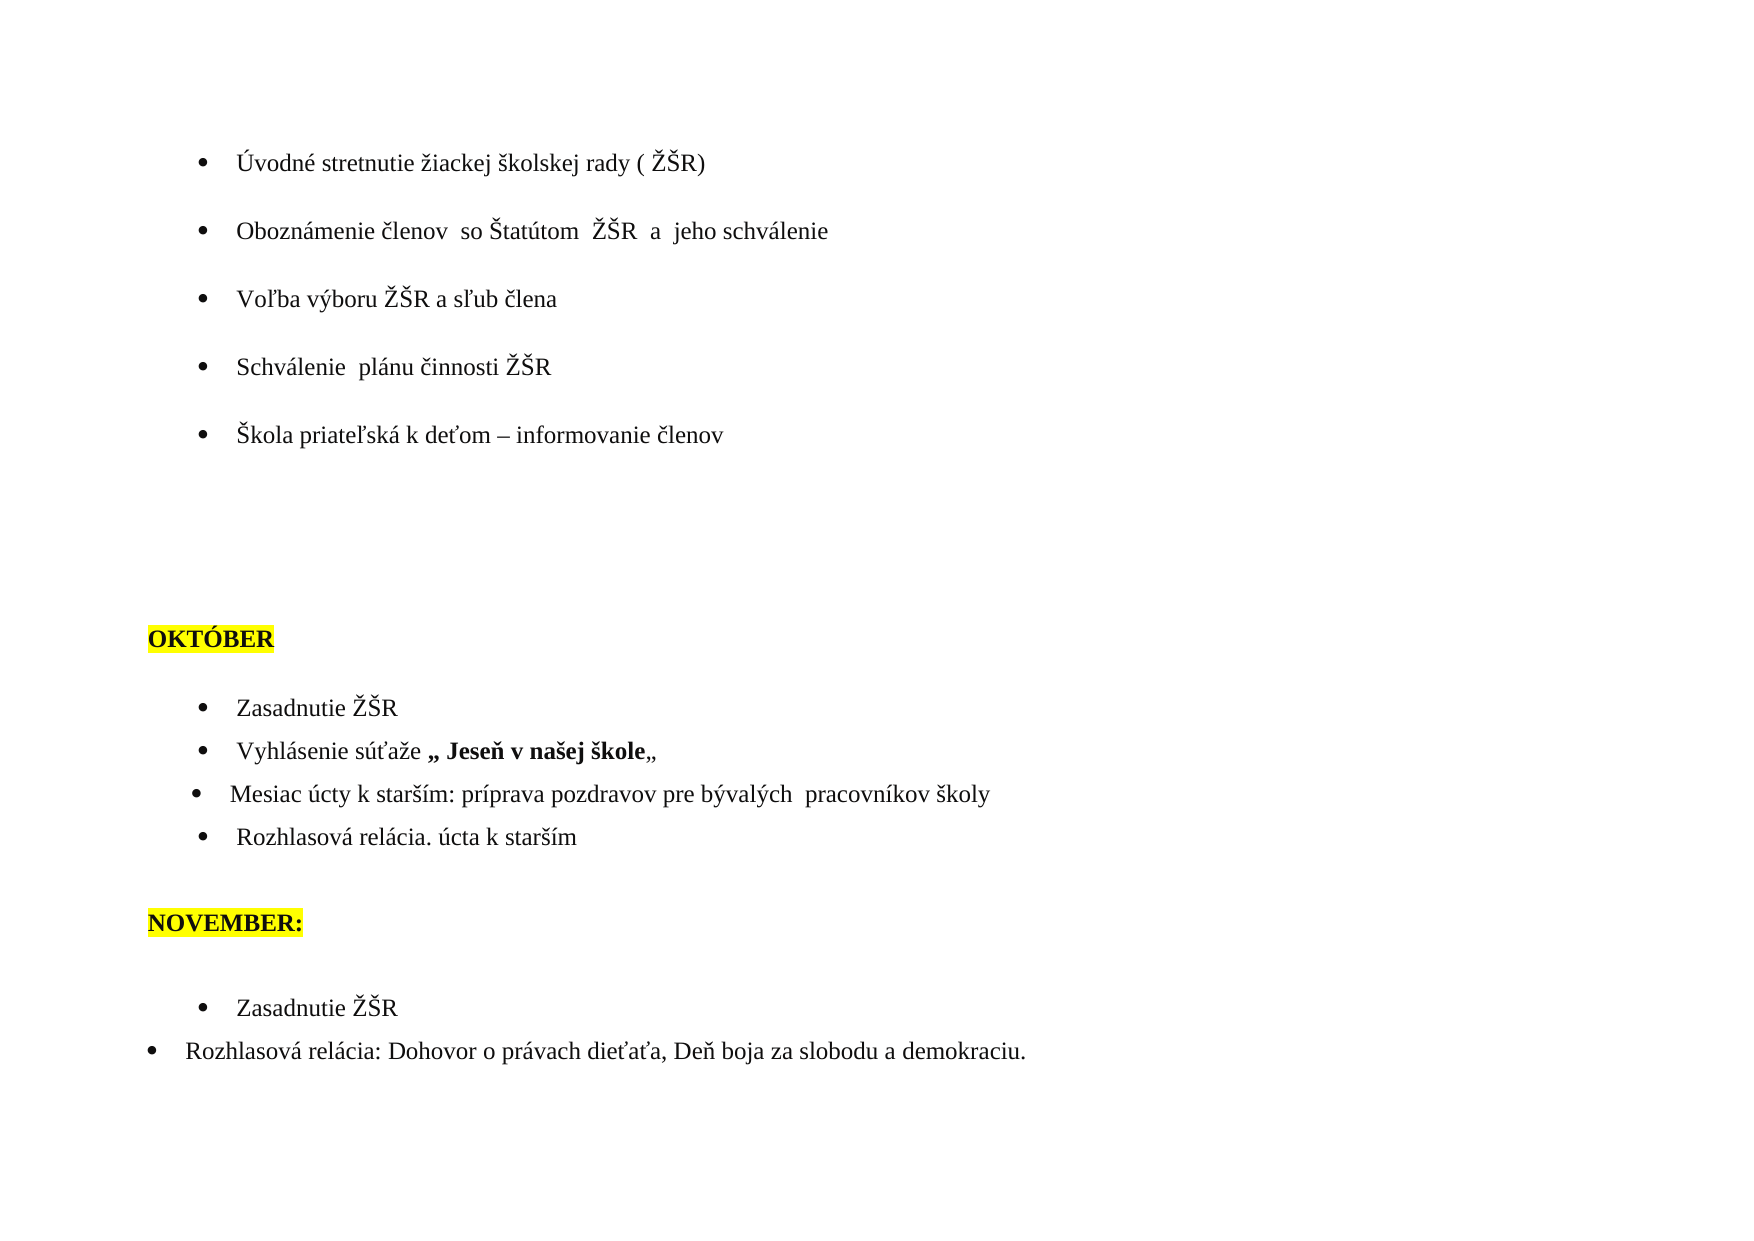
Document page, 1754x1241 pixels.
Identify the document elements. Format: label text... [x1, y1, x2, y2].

text NOVEMBER: [148, 908, 1606, 979]
list Oboznámenie členov so Štatútom ŽŠR a jeho schválenie [199, 216, 1606, 244]
list Rozhlasová relácia. úcta k starším [199, 822, 1606, 851]
list Mesiac úcty k starším: príprava pozdravov pre bývalých pracovníkov školy [192, 779, 1606, 808]
text OKTÓBER [148, 624, 1606, 653]
list Škola priateľská k deťom – informovanie členov [199, 420, 1606, 449]
list Úvodné stretnutie žiackej školskej rady ( ŽŠR) [199, 148, 1606, 176]
list Rozhlasová relácia: Dohovor o právach dieťaťa, Deň boja za slobodu a demokraciu. [148, 1036, 1606, 1065]
list Voľba výboru ŽŠR a sľub člena [199, 284, 1606, 313]
list Schválenie plánu činnosti ŽŠR [199, 352, 1606, 381]
list Zasadnutie ŽŠR [199, 993, 1606, 1022]
list Zasadnutie ŽŠR [199, 693, 1606, 721]
list Vyhlásenie súťaže „ Jeseň v našej škole„ [199, 736, 1606, 764]
